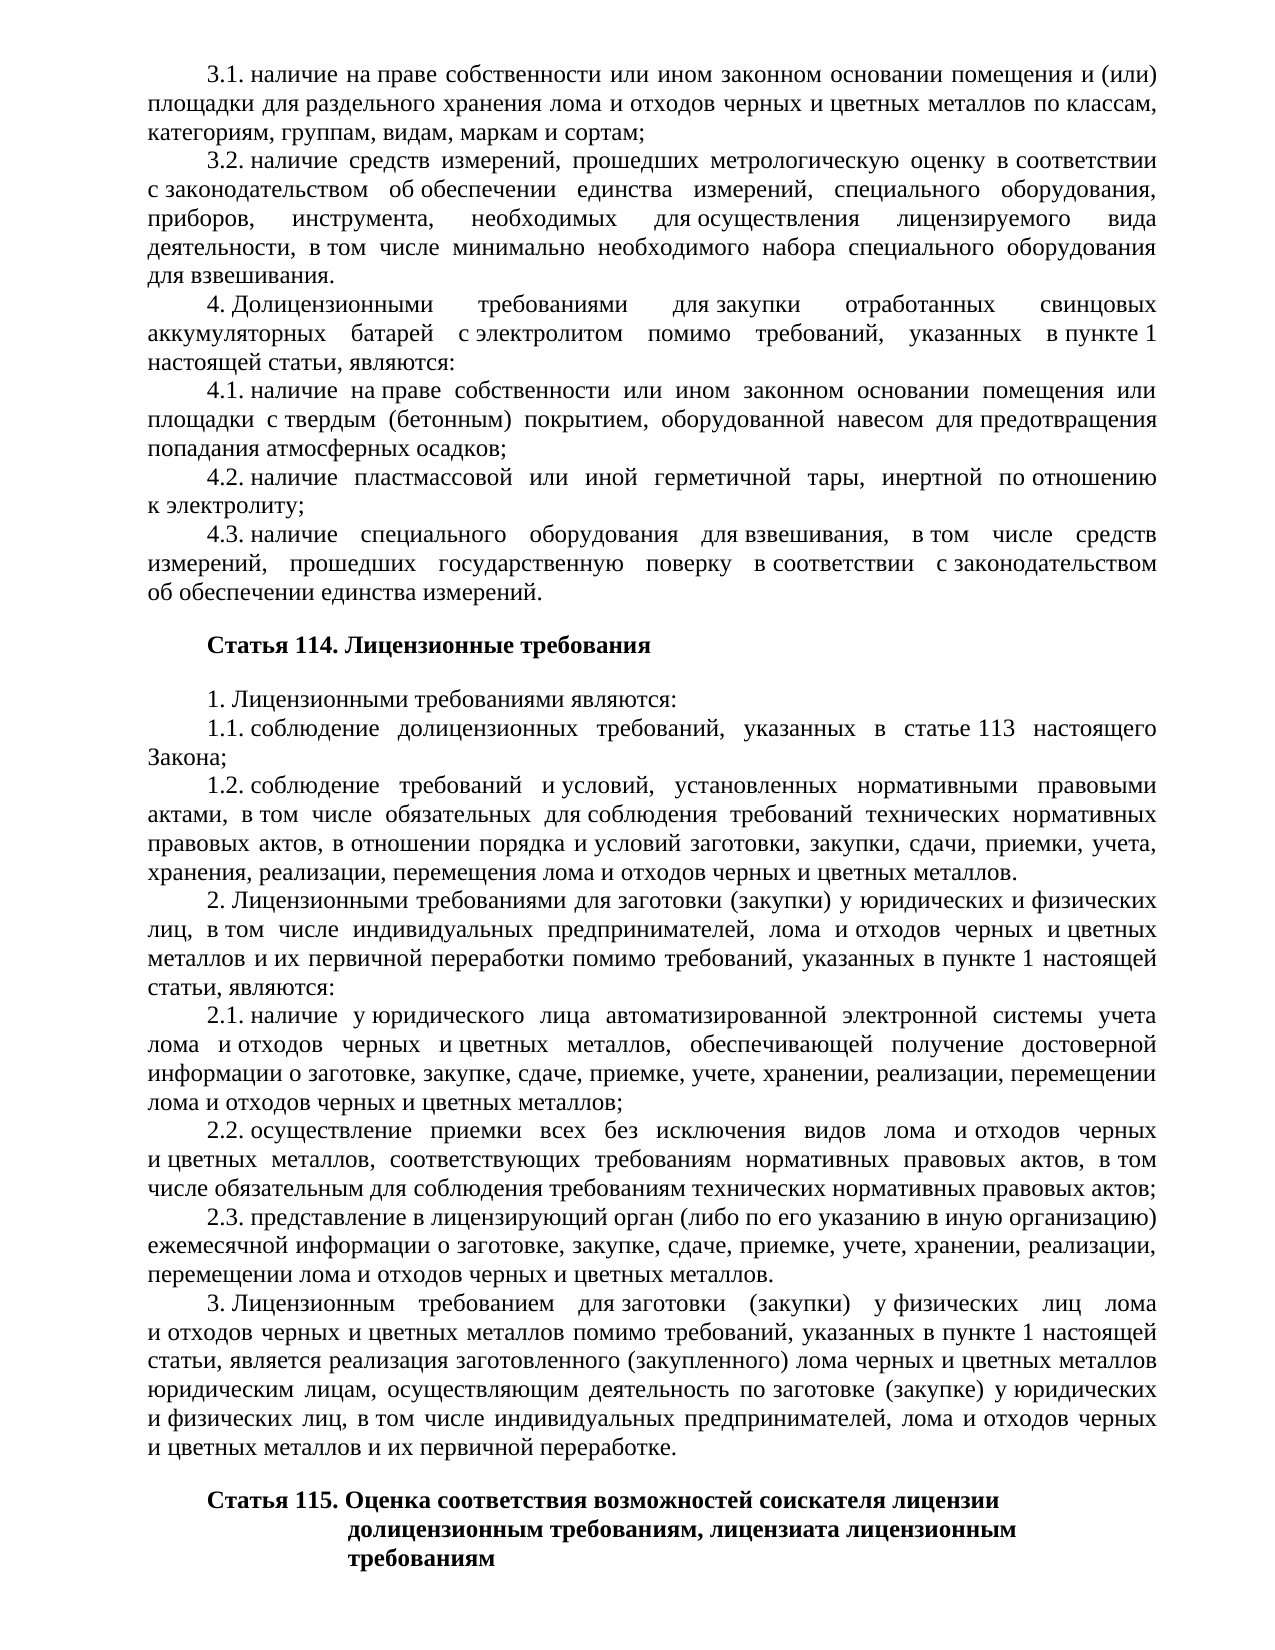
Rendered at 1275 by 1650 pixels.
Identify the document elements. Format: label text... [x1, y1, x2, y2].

text 2.2. осуществление приемки всех без исключения видов лома и отходов черных и цветных металлов, соответствующих требованиям нормативных правовых актов, в том числе обязательным для соблюдения требованиям технических нормативных правовых актов; [147, 1115, 1157, 1202]
text 4.2. наличие пластмассовой или иной герметичной тары, инертной по отношению к электролиту; [147, 462, 1157, 519]
text Статья 115. Оценка соответствия возможностей соискателя лицензии долицензионным требованиям, лицензиата лицензионным требованиям [207, 1485, 1157, 1572]
text 2.1. наличие у юридического лица автоматизированной электронной системы учета лома и отходов черных и цветных металлов, обеспечивающей получение достоверной информации о заготовке, закупке, сдаче, приемке, учете, хранении, реализации, перемещении лома и отходов черных и цветных металлов; [147, 1000, 1157, 1115]
text 2. Лицензионными требованиями для заготовки (закупки) у юридических и физических лиц, в том числе индивидуальных предпринимателей, лома и отходов черных и цветных металлов и их первичной переработки помимо требований, указанных в пункте 1 настоящей статьи, являются: [147, 885, 1157, 1000]
text 4. Долицензионными требованиями для закупки отработанных свинцовых аккумуляторных батарей с электролитом помимо требований, указанных в пункте 1 настоящей статьи, являются: [147, 289, 1157, 375]
text Статья 114. Лицензионные требования [207, 630, 1157, 659]
text 3. Лицензионным требованием для заготовки (закупки) у физических лиц лома и отходов черных и цветных металлов помимо требований, указанных в пункте 1 настоящей статьи, является реализация заготовленного (закупленного) лома черных и цветных металлов юридическим лицам, осуществляющим деятельность по заготовке (закупке) у юридических и физических лиц, в том числе индивидуальных предпринимателей, лома и отходов черных и цветных металлов и их первичной переработке. [147, 1288, 1157, 1460]
text 1.2. соблюдение требований и условий, установленных нормативными правовыми актами, в том числе обязательных для соблюдения требований технических нормативных правовых актов, в отношении порядка и условий заготовки, закупки, сдачи, приемки, учета, хранения, реализации, перемещения лома и отходов черных и цветных металлов. [147, 770, 1157, 885]
text 3.2. наличие средств измерений, прошедших метрологическую оценку в соответствии с законодательством об обеспечении единства измерений, специального оборудования, приборов, инструмента, необходимых для осуществления лицензируемого вида деятельности, в том числе минимально необходимого набора специального оборудования для взвешивания. [147, 145, 1157, 289]
text 3.1. наличие на праве собственности или ином законном основании помещения и (или) площадки для раздельного хранения лома и отходов черных и цветных металлов по классам, категориям, группам, видам, маркам и сортам; [147, 59, 1157, 145]
text 1. Лицензионными требованиями являются: [147, 684, 1157, 713]
text 4.3. наличие специального оборудования для взвешивания, в том числе средств измерений, прошедших государственную поверку в соответствии с законодательством об обеспечении единства измерений. [147, 519, 1157, 605]
text 1.1. соблюдение долицензионных требований, указанных в статье 113 настоящего Закона; [147, 713, 1157, 770]
text 4.1. наличие на праве собственности или ином законном основании помещения или площадки с твердым (бетонным) покрытием, оборудованной навесом для предотвращения попадания атмосферных осадков; [147, 375, 1157, 462]
text 2.3. представление в лицензирующий орган (либо по его указанию в иную организацию) ежемесячной информации о заготовке, закупке, сдаче, приемке, учете, хранении, реализации, перемещении лома и отходов черных и цветных металлов. [147, 1202, 1157, 1288]
